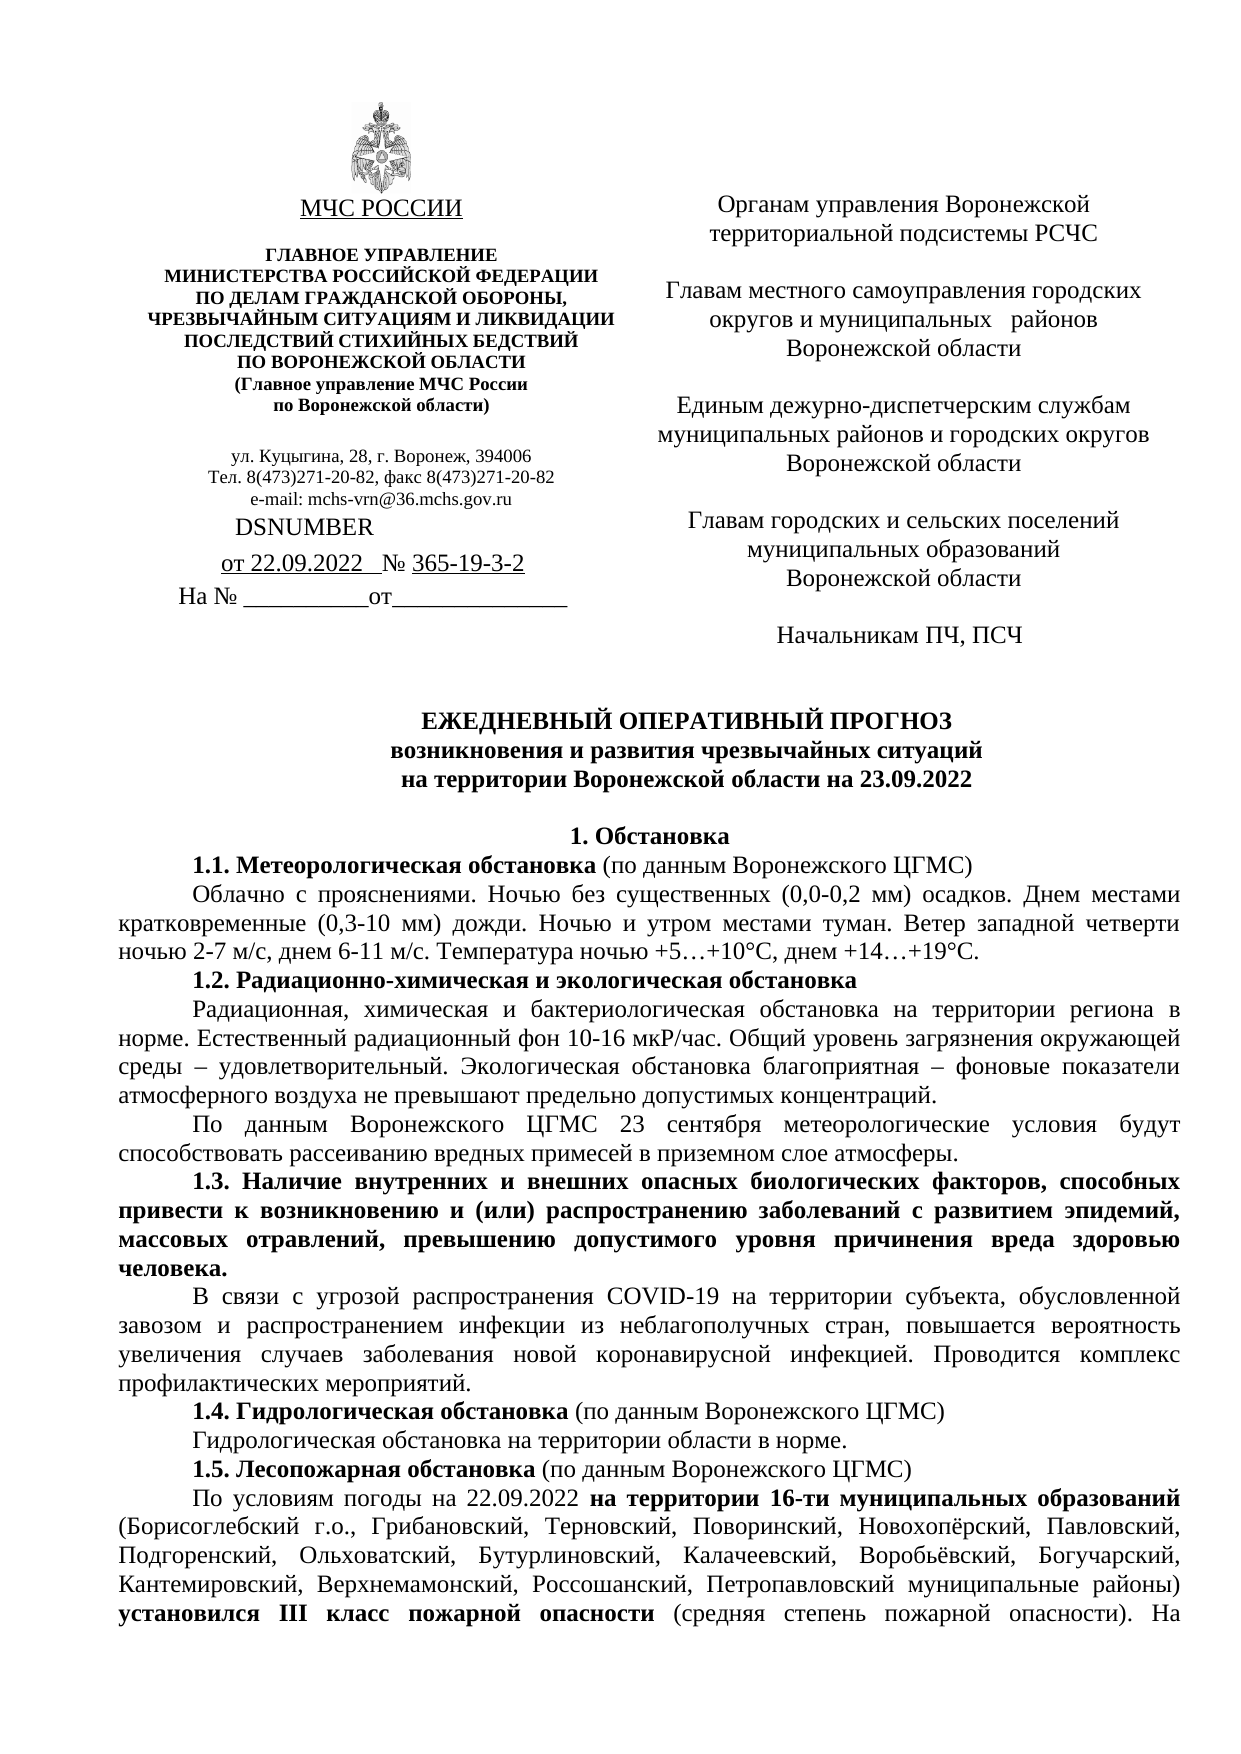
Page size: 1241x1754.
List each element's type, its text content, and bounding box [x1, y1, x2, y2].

list Гидрологическая обстановка на территории области в норме. [118, 1425, 1181, 1454]
table_header МЧС РОССИИ ГЛАВНОЕ УПРАВЛЕНИЕ МИНИСТЕРСТВА РОССИЙСКОЙ ФЕДЕРАЦИИ ПО ДЕЛАМ ГРАЖДАНСКОЙ ОБОРОНЫ, ЧРЕЗВЫЧАЙНЫМ СИТУАЦИЯМ И ЛИКВИДАЦИИ ПОСЛЕДСТВИЙ СТИХИЙНЫХ БЕДСТВИЙ ПО ВОРОНЕЖСКОЙ ОБЛАСТИ (Главное управление МЧС России по Воронежской области) ул. Куцыгина, 28, г. Воронеж, 394006 Тел. 8(473)271-20-82, факс 8(473)271-20-82 e-mail: mchs-vrn@36.mchs.gov.ru от 22.09.2022 № 365-19-3-2 На № __________от______________ [107, 103, 638, 649]
text В связи с угрозой распространения COVID-19 на территории субъекта, обусловленной завозом и распространением инфекции из неблагополучных стран, повышается вероятность увеличения случаев заболевания новой коронавирусной инфекцией. Проводится комплекс профилактических мероприятий. [118, 1281, 1181, 1396]
list ЕЖЕДНЕВНЫЙ ОПЕРАТИВНЫЙ ПРОГНОЗ [118, 706, 1181, 735]
text 1. Обстановка [118, 821, 1181, 850]
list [118, 1483, 1181, 1626]
list 1.5. Лесопожарная обстановка (по данным Воронежского ЦГМС) [118, 1454, 1181, 1483]
text 1.4. Гидрологическая обстановка (по данным Воронежского ЦГМС) [118, 1396, 1181, 1425]
text возникновения и развития чрезвычайных ситуаций [118, 735, 1181, 764]
text Радиационная, химическая и бактериологическая обстановка на территории региона в норме. Естественный радиационный фон 10-16 мкР/час. Общий уровень загрязнения окружающей среды – удовлетворительный. Экологическая обстановка благоприятная – фоновые показатели атмосферного воздуха не превышают предельно допустимых концентраций. [118, 994, 1181, 1109]
text Облачно с прояснениями. Ночью без существенных (0,0-0,2 мм) осадков. Днем местами кратковременные (0,3-10 мм) дожди. Ночью и утром местами туман. Ветер западной четверти ночью 2-7 м/с, днем 6-11 м/с. Температура ночью +5…+10°С, днем +14…+19°С. [118, 879, 1181, 965]
table_header Органам управления Воронежской территориальной подсистемы РСЧС Главам местного самоуправления городских округов и муниципальных районов Воронежской области Единым дежурно-диспетчерским службам муниципальных районов и городских округов Воронежской области Главам городских и сельских поселений муниципальных образований Воронежской области Начальникам ПЧ, ПСЧ [638, 103, 1169, 649]
text 1.1. Метеорологическая обстановка (по данным Воронежского ЦГМС) [118, 850, 1181, 879]
text По данным Воронежского ЦГМС 23 сентября метеорологические условия будут способствовать рассеиванию вредных примесей в приземном слое атмосферы. [118, 1109, 1181, 1166]
text 1.3. Наличие внутренних и внешних опасных биологических факторов, способных привести к возникновению и (или) распространению заболеваний с развитием эпидемий, массовых отравлений, превышению допустимого уровня причинения вреда здоровью человека. [118, 1166, 1181, 1281]
text на территории Воронежской области на 23.09.2022 [118, 764, 1181, 793]
text 1.2. Радиационно-химическая и экологическая обстановка [118, 965, 1181, 994]
